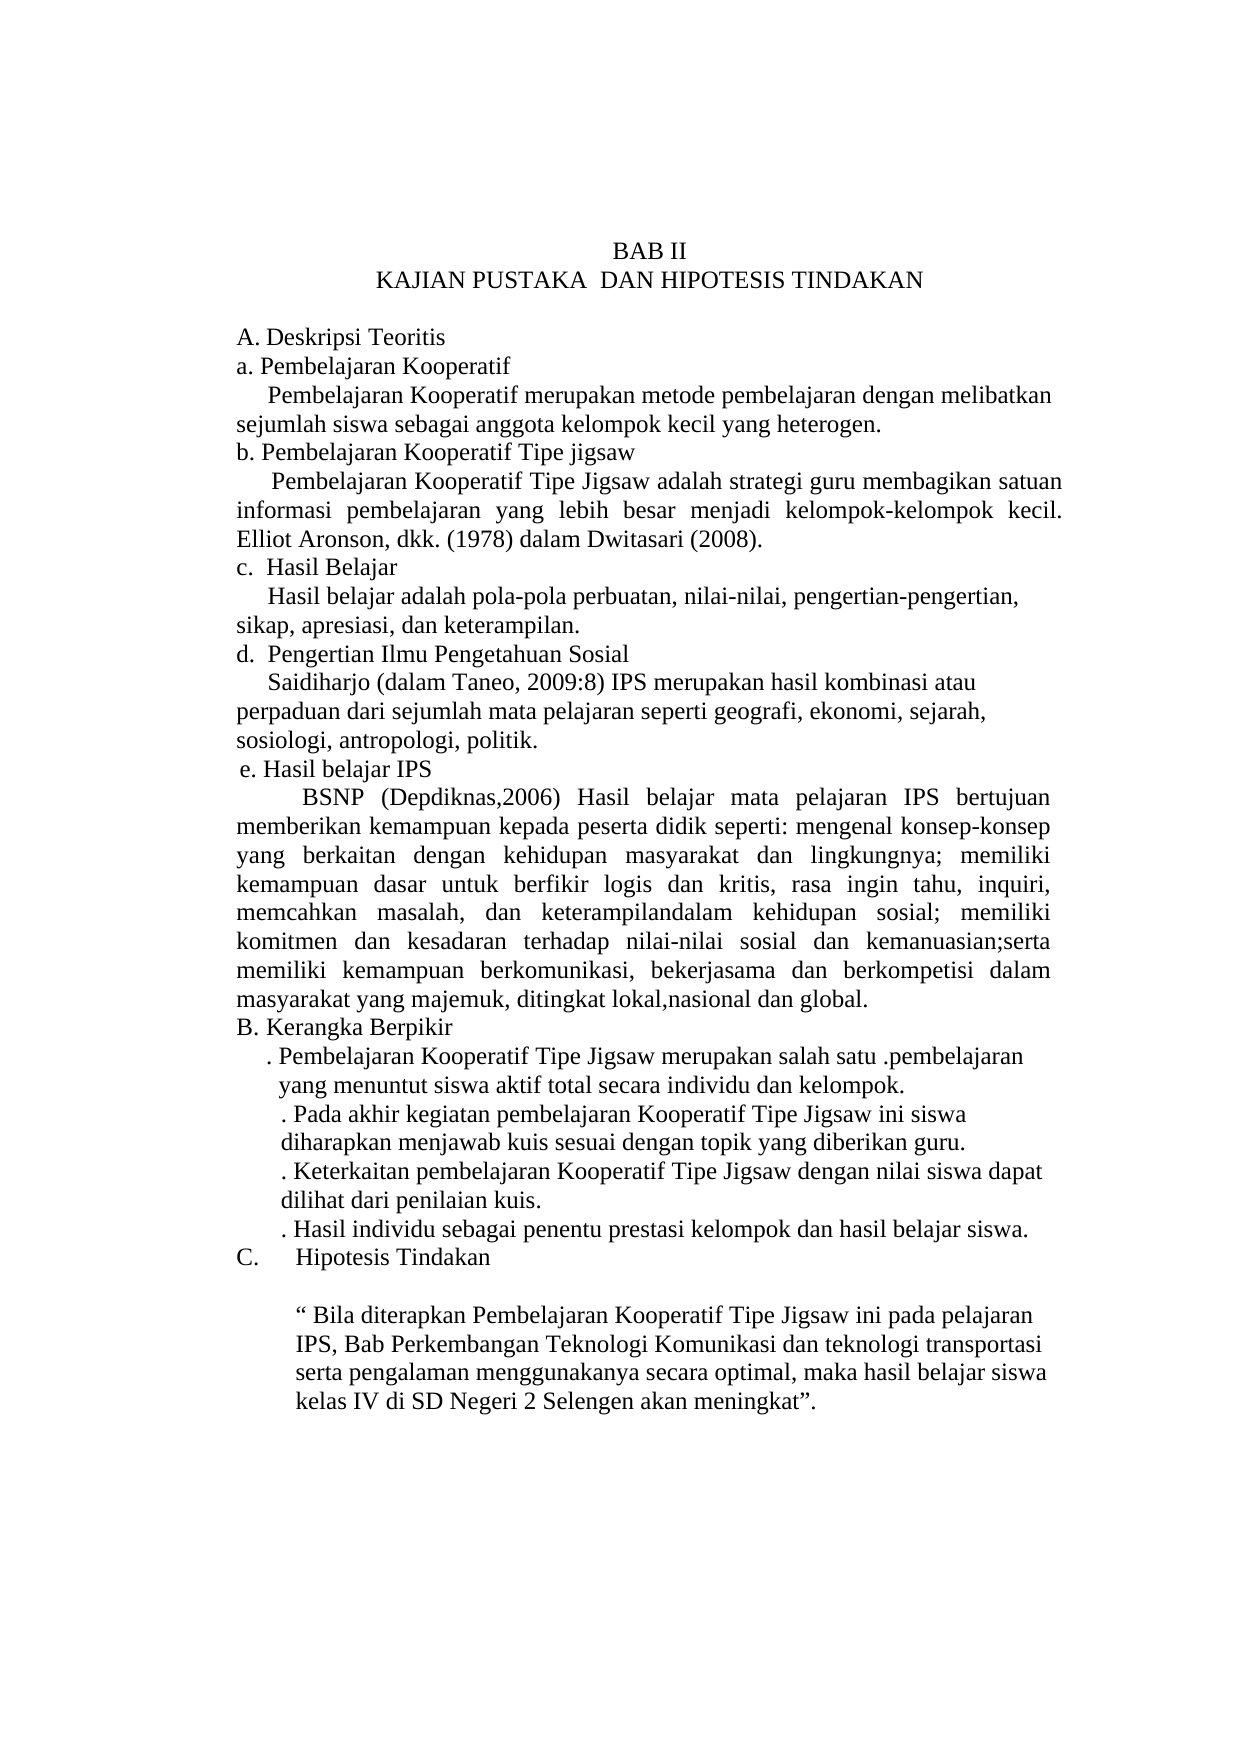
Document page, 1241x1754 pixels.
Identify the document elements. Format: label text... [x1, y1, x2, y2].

list BAB II [236, 236, 1063, 265]
list . Keterkaitan pembelajaran Kooperatif Tipe Jigsaw dengan nilai siswa dapat dilihat dari penilaian kuis. [281, 1156, 1063, 1214]
text Pembelajaran Kooperatif merupakan metode pembelajaran dengan melibatkan sejumlah siswa sebagai anggota kelompok kecil yang heterogen. [236, 380, 1063, 437]
list a. Pembelajaran Kooperatif [236, 351, 1063, 380]
list Hipotesis Tindakan [236, 1242, 1051, 1271]
list “ Bila diterapkan Pembelajaran Kooperatif Tipe Jigsaw ini pada pelajaran IPS, Bab Perkembangan Teknologi Komunikasi dan teknologi transportasi serta pengalaman menggunakanya secara optimal, maka hasil belajar siswa kelas IV di SD Negeri 2 Selengen akan meningkat”. [295, 1300, 1063, 1415]
text d. Pengertian Ilmu Pengetahuan Sosial [236, 639, 1051, 667]
text e. Hasil belajar IPS [183, 754, 1051, 782]
text Hasil belajar adalah pola-pola perbuatan, nilai-nilai, pengertian-pengertian, sikap, apresiasi, dan keterampilan. [236, 581, 1063, 639]
list yang menuntut siswa aktif total secara individu dan kelompok. [266, 1070, 1063, 1099]
list . Pembelajaran Kooperatif Tipe Jigsaw merupakan salah satu .pembelajaran [266, 1041, 1063, 1070]
text Pembelajaran Kooperatif Tipe Jigsaw adalah strategi guru membagikan satuan informasi pembelajaran yang lebih besar menjadi kelompok-kelompok kecil. Elliot Aronson, dkk. (1978) dalam Dwitasari (2008). [236, 466, 1063, 552]
text b. Pembelajaran Kooperatif Tipe jigsaw [236, 437, 1063, 466]
text c. Hasil Belajar [236, 552, 1051, 581]
text BSNP (Depdiknas,2006) Hasil belajar mata pelajaran IPS bertujuan memberikan kemampuan kepada peserta didik seperti: mengenal konsep-konsep yang berkaitan dengan kehidupan masyarakat dan lingkungnya; memiliki kemampuan dasar untuk berfikir logis dan kritis, rasa ingin tahu, inquiri, memcahkan masalah, dan keterampilandalam kehidupan sosial; memiliki komitmen dan kesadaran terhadap nilai-nilai sosial dan kemanuasian;serta memiliki kemampuan berkomunikasi, bekerjasama dan berkompetisi dalam masyarakat yang majemuk, ditingkat lokal,nasional dan global. [236, 782, 1051, 1012]
list . Hasil individu sebagai penentu prestasi kelompok dan hasil belajar siswa. [281, 1214, 1063, 1242]
list Kerangka Berpikir [236, 1012, 1051, 1041]
text Saidiharjo (dalam Taneo, 2009:8) IPS merupakan hasil kombinasi atau perpaduan dari sejumlah mata pelajaran seperti geografi, ekonomi, sejarah, sosiologi, antropologi, politik. [236, 667, 1063, 754]
text KAJIAN PUSTAKA DAN HIPOTESIS TINDAKAN [236, 265, 1063, 294]
list . Pada akhir kegiatan pembelajaran Kooperatif Tipe Jigsaw ini siswa diharapkan menjawab kuis sesuai dengan topik yang diberikan guru. [281, 1099, 1063, 1156]
list Deskripsi Teoritis [236, 322, 1063, 351]
